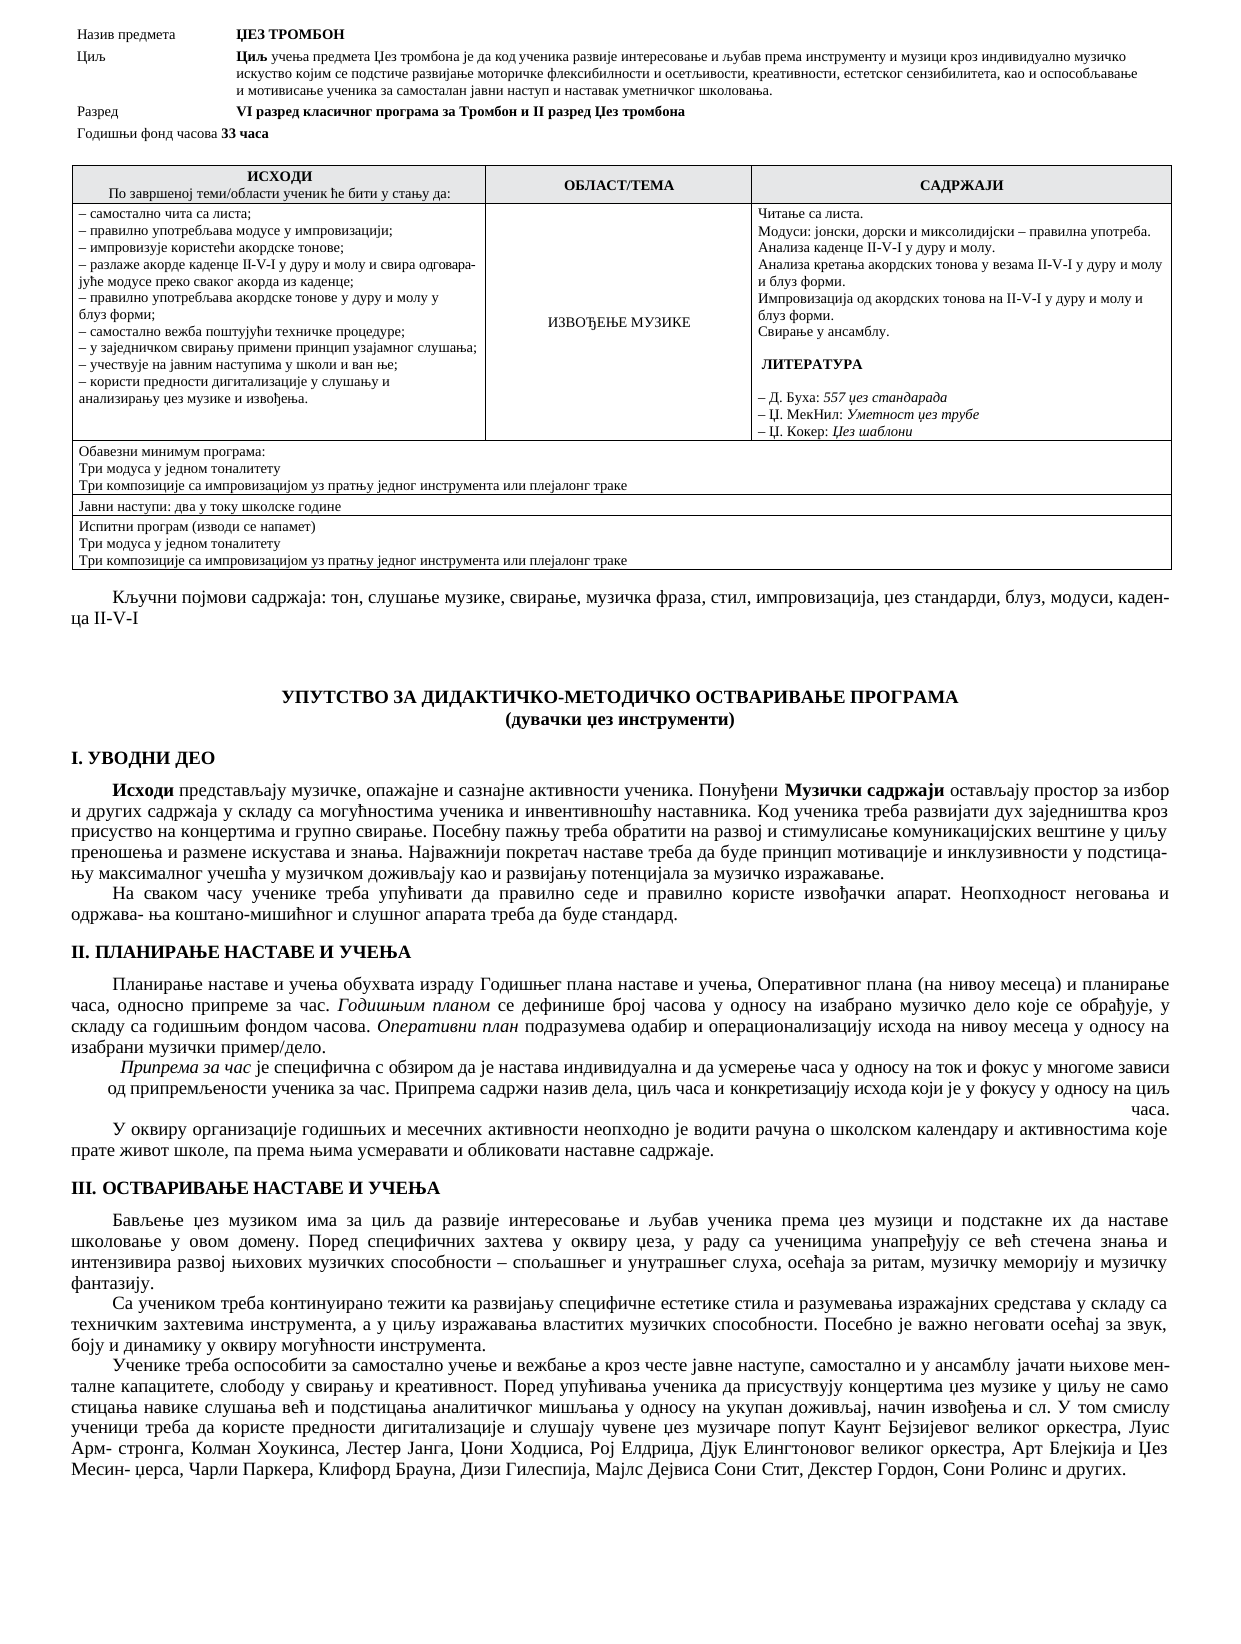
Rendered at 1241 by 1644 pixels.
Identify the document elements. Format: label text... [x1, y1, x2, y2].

text Ученике треба оспособити за самостално учење и вежбање а кроз честе јавне наступе, самостално и у ансамблу јачати њихове мен- талне капацитете, слободу у свирању и креативност. Поред упућивања ученика да присуствују концертима џез музике у циљу не само стицања навике слушања већ и подстицања аналитичког мишљања у односу на укупан доживљај, начин извођења и сл. У том смислу ученици треба да користе предности дигитализације и слушају чувене џез музичаре попут Каунт Бејзијевог великог оркестра, Луис Арм- стронга, Колман Хоукинса, Лестер Јанга, Џони Ходџиса, Рој Елдриџа, Дјук Елингтоновог великог оркестра, Арт Блејкија и Џез Месин- џерса, Чарли Паркера, Клифорд Брауна, Дизи Гилеспија, Мајлс Дејвиса Сони Стит, Декстер Гордон, Сони Ролинс и других. [71, 1355, 1170, 1479]
text У оквиру организације годишњих и месечних активности неопходно је водити рачуна о школском календару и активностима које прате живот школе, па према њима усмеравати и обликовати наставне садржаје. [71, 1119, 1170, 1161]
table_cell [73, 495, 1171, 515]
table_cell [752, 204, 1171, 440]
subtitle УВОДНИ ДЕО [71, 747, 218, 768]
text Са учеником треба континуирано тежити ка развијању специфичне естетике стила и разумевања изражајних средстава у складу са техничким захтевима инструмента, а у циљу изражавања властитих музичких способности. Посебно је важно неговати осећај за звук, боју и динамику у оквиру могућности инструмента. [71, 1293, 1170, 1355]
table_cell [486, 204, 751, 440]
text Бављење џез музиком има за циљ да развије интересовање и љубав ученика према џез музици и подстакне их да наставе школовање у овом домену. Поред специфичних захтева у оквиру џеза, у раду са ученицима унапређују се већ стечена знања и интензивира развој њихових музичких способности – спољашњег и унутрашњег слуха, осећаја за ритам, музичку меморију и музичку фантазију. [71, 1210, 1170, 1293]
text На сваком часу ученике треба упућивати да правилно седе и правилно користе извођачки апарат. Неопходност неговања и одржава- ња коштано-мишићног и слушног апарата треба да буде стандард. [71, 883, 1169, 924]
text Циљ Циљ учења предмета Џез тромбона је да код ученика рaзвиjе интeрeсoвaње и љубав према инструменту и музици кроз индивидуално музичко искуство којим се подстиче развијање моторичке флексибилности и осетљивости, креативности, естетског сензибилитета, као и оспособљавање и мотивисање ученика за самосталан јавни наступ и наставак уметничког школовања. [77, 48, 1148, 98]
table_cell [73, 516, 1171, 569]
text Припрема за час је специфична с обзиром да је настава индивидуална и да усмерење часа у односу на ток и фокус у многоме зависи од припремљености ученика за час. Припрема садржи назив дела, циљ часа и конкретизацију исхода који је у фокусу у односу на циљ часа. [64, 1057, 1170, 1119]
text (дувачки џез инструменти) [279, 708, 961, 729]
text Годишњи фонд часова 33 часа [77, 125, 1182, 142]
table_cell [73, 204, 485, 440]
text Кључни појмови садржаја: тон, слушање музике, свирање, музичка фраза, стил, импровизација, џез стандарди, блуз, модуси, каден- ца II-V-I [71, 587, 1182, 628]
text Планирање наставе и учења обухвата израду Годишњег плана наставе и учења, Оперативног плана (на нивоу месеца) и планирање часа, односно припреме за час. Годишњим планом се дефинише број часова у односу на изабрано музичко дело које се обрађује, у складу са годишњим фондом часова. Оперативни план подразумева одабир и операционализацију исхода на нивоу месеца у односу на изабрани музички пример/дело. [71, 974, 1170, 1057]
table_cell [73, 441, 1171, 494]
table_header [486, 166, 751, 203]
text Исходи представљају музичке, опажајне и сазнајне активности ученика. Понуђени Музички садржаји остављају простор за избор и других садржаја у складу са могућностима ученика и инвентивношћу наставника. Код ученика треба развијати дух заједништва кроз присуство на концертима и групно свирање. Посебну пажњу треба обратити на развој и стимулисање комуникацијских вештине у циљу преношења и размене искустава и знања. Најважнији покретач наставе треба да буде принцип мотивације и инклузивности у подстица- њу максималног учешћа у музичком доживљају као и развијању потенцијала за музичко изражавање. [71, 780, 1170, 883]
text Назив предмета ЏЕЗ ТРОМБОН [77, 26, 1182, 43]
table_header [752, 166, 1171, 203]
subtitle ОСТВАРИВАЊЕ НАСТАВЕ И УЧЕЊА [71, 1177, 1182, 1199]
text УПУТСТВО ЗА ДИДАКТИЧКО-МЕТОДИЧКО ОСТВАРИВАЊЕ ПРОГРАМА [279, 687, 961, 708]
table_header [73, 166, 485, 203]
text Разред VI разред класичнoг програма за Тромбон и II разред Џез тромбона [77, 103, 1182, 120]
subtitle ПЛАНИРАЊЕ НАСТАВЕ И УЧЕЊА [71, 941, 1182, 963]
